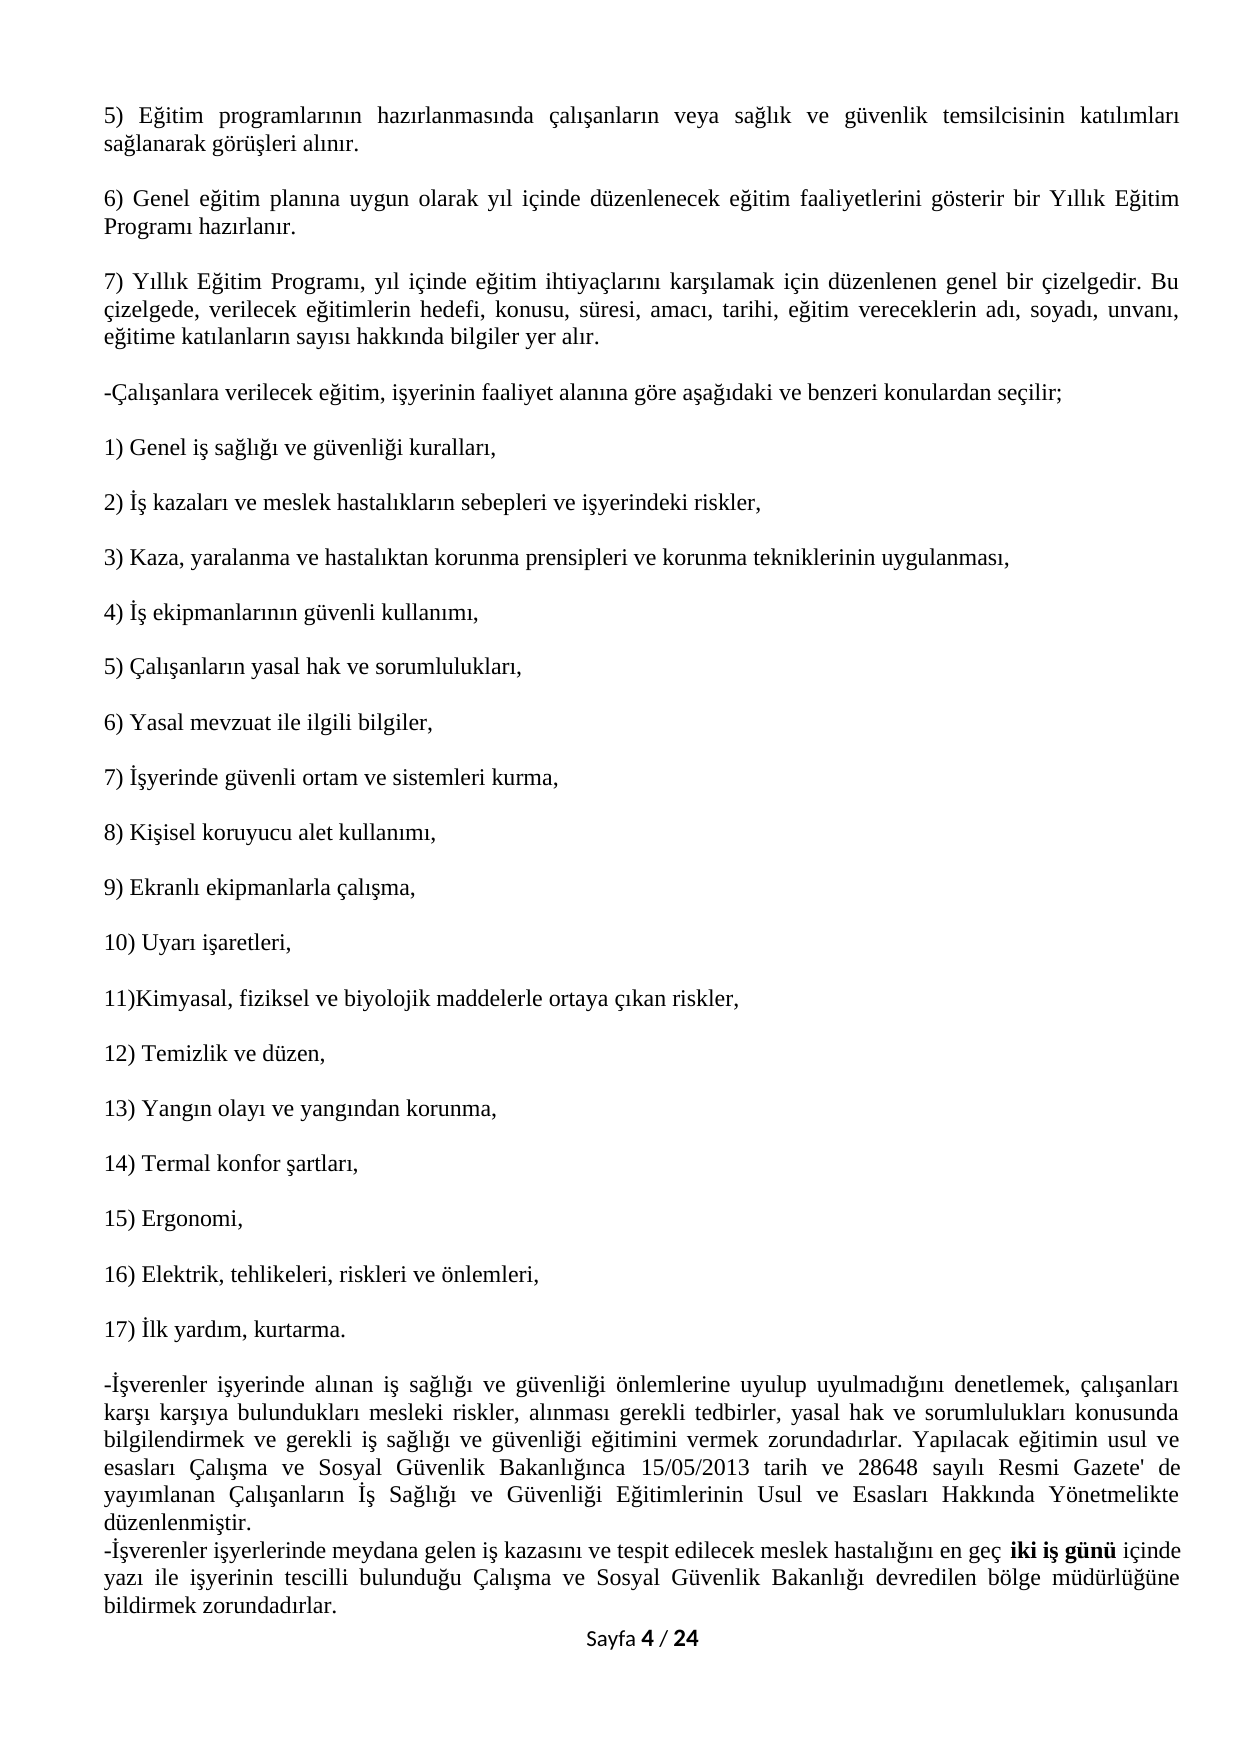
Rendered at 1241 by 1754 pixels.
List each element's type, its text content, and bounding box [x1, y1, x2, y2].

text 10) Uyarı işaretleri, [103, 928, 1181, 956]
text 9) Ekranlı ekipmanlarla çalışma, [103, 873, 1181, 901]
text 1) Genel iş sağlığı ve güvenliği kuralları, [103, 433, 1181, 460]
text 5) Eğitim programlarının hazırlanmasında çalışanların veya sağlık ve güvenlik temsilcisinin katılımları sağlanarak görüşleri alınır. [103, 101, 1181, 157]
text 4) İş ekipmanlarının güvenli kullanımı, [103, 598, 1181, 626]
text 15) Ergonomi, [103, 1204, 1181, 1232]
text 5) Çalışanların yasal hak ve sorumlulukları, [103, 652, 1181, 680]
text -İşverenler işyerinde alınan iş sağlığı ve güvenliği önlemlerine uyulup uyulmadığını denetlemek, çalışanları karşı karşıya bulundukları mesleki riskler, alınması gerekli tedbirler, yasal hak ve sorumlulukları konusunda bilgilendirmek ve gerekli iş sağlığı ve güvenliği eğitimini vermek zorundadırlar. Yapılacak eğitimin usul ve esasları Çalışma ve Sosyal Güvenlik Bakanlığınca 15/05/2013 tarih ve 28648 sayılı Resmi Gazete' de yayımlanan Çalışanların İş Sağlığı ve Güvenliği Eğitimlerinin Usul ve Esasları Hakkında Yönetmelikte düzenlenmiştir. [103, 1370, 1181, 1536]
text 17) İlk yardım, kurtarma. [103, 1315, 1181, 1342]
text 12) Temizlik ve düzen, [103, 1039, 1181, 1066]
text 6) Yasal mevzuat ile ilgili bilgiler, [103, 707, 1181, 735]
text -Çalışanlara verilecek eğitim, işyerinin faaliyet alanına göre aşağıdaki ve benzeri konulardan seçilir; [103, 377, 1181, 405]
text -İşverenler işyerlerinde meydana gelen iş kazasını ve tespit edilecek meslek hastalığını en geç iki iş günü içinde yazı ile işyerinin tescilli bulunduğu Çalışma ve Sosyal Güvenlik Bakanlığı devredilen bölge müdürlüğüne bildirmek zorundadırlar. [103, 1536, 1181, 1618]
text 14) Termal konfor şartları, [103, 1149, 1181, 1177]
text 13) Yangın olayı ve yangından korunma, [103, 1094, 1181, 1122]
text 7) Yıllık Eğitim Programı, yıl içinde eğitim ihtiyaçlarını karşılamak için düzenlenen genel bir çizelgedir. Bu çizelgede, verilecek eğitimlerin hedefi, konusu, süresi, amacı, tarihi, eğitim vereceklerin adı, soyadı, unvanı, eğitime katılanların sayısı hakkında bilgiler yer alır. [103, 267, 1181, 350]
text 2) İş kazaları ve meslek hastalıkların sebepleri ve işyerindeki riskler, [103, 488, 1181, 516]
text 8) Kişisel koruyucu alet kullanımı, [103, 818, 1181, 846]
text 7) İşyerinde güvenli ortam ve sistemleri kurma, [103, 763, 1181, 790]
text 16) Elektrik, tehlikeleri, riskleri ve önlemleri, [103, 1259, 1181, 1287]
text 3) Kaza, yaralanma ve hastalıktan korunma prensipleri ve korunma tekniklerinin uygulanması, [103, 543, 1181, 571]
text 6) Genel eğitim planına uygun olarak yıl içinde düzenlenecek eğitim faaliyetlerini gösterir bir Yıllık Eğitim Programı hazırlanır. [103, 184, 1181, 239]
text 11)Kimyasal, fiziksel ve biyolojik maddelerle ortaya çıkan riskler, [103, 983, 1181, 1011]
